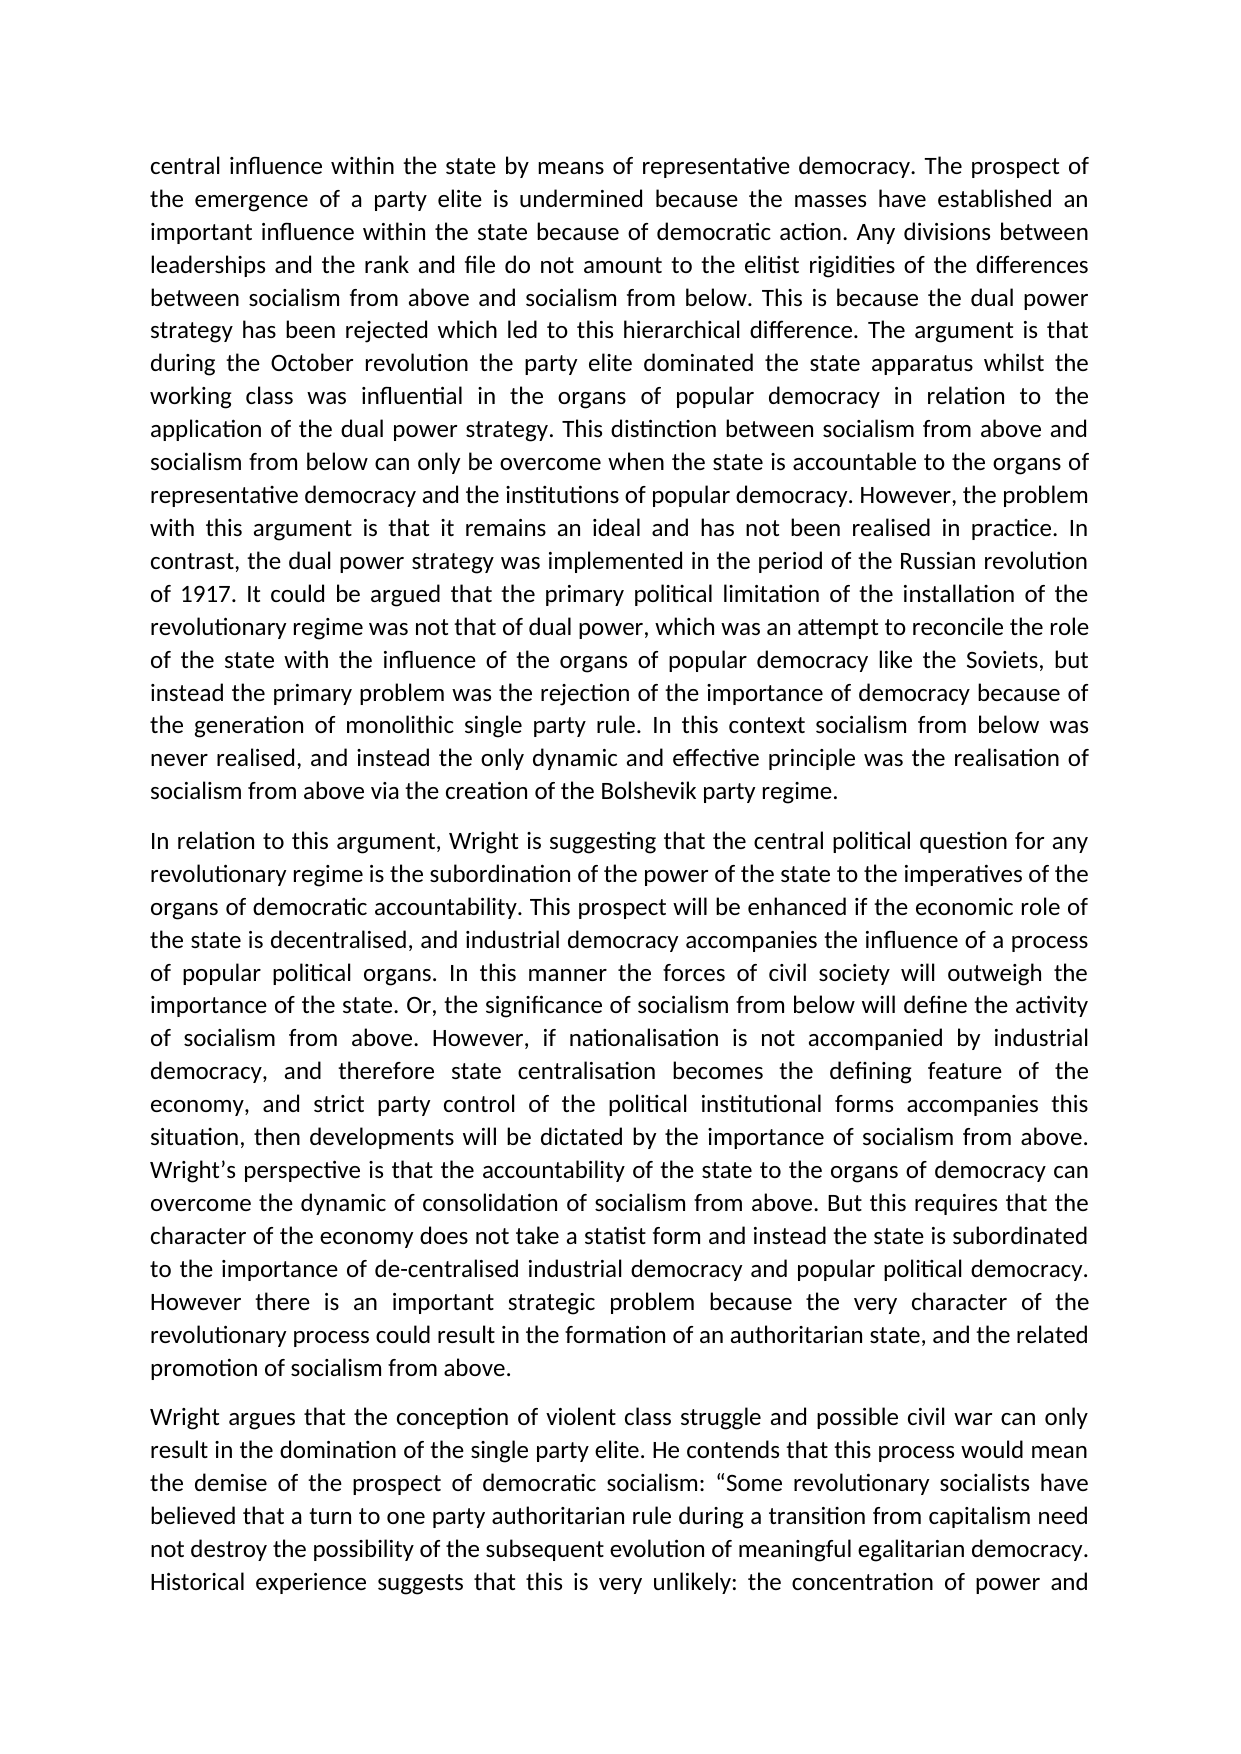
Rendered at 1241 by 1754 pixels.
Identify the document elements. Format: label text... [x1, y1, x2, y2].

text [150, 150, 1090, 806]
text In relation to this argument, Wright is suggesting that the central political question for any revolutionary regime is the subordination of the power of the state to the imperatives of the organs of democratic accountability. This prospect will be enhanced if the economic role of the state is decentralised, and industrial democracy accompanies the influence of a process of popular political organs. In this manner the forces of civil society will outweigh the importance of the state. Or, the significance of socialism from below will define the activity of socialism from above. However, if nationalisation is not accompanied by industrial democracy, and therefore state centralisation becomes the defining feature of the economy, and strict party control of the political institutional forms accompanies this situation, then developments will be dictated by the importance of socialism from above. Wright’s perspective is that the accountability of the state to the organs of democracy can overcome the dynamic of consolidation of socialism from above. But this requires that the character of the economy does not take a statist form and instead the state is subordinated to the importance of de-centralised industrial democracy and popular political democracy. However there is an important strategic problem because the very character of the revolutionary process could result in the formation of an authoritarian state, and the related promotion of socialism from above. [150, 825, 1090, 1382]
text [150, 1401, 1090, 1596]
